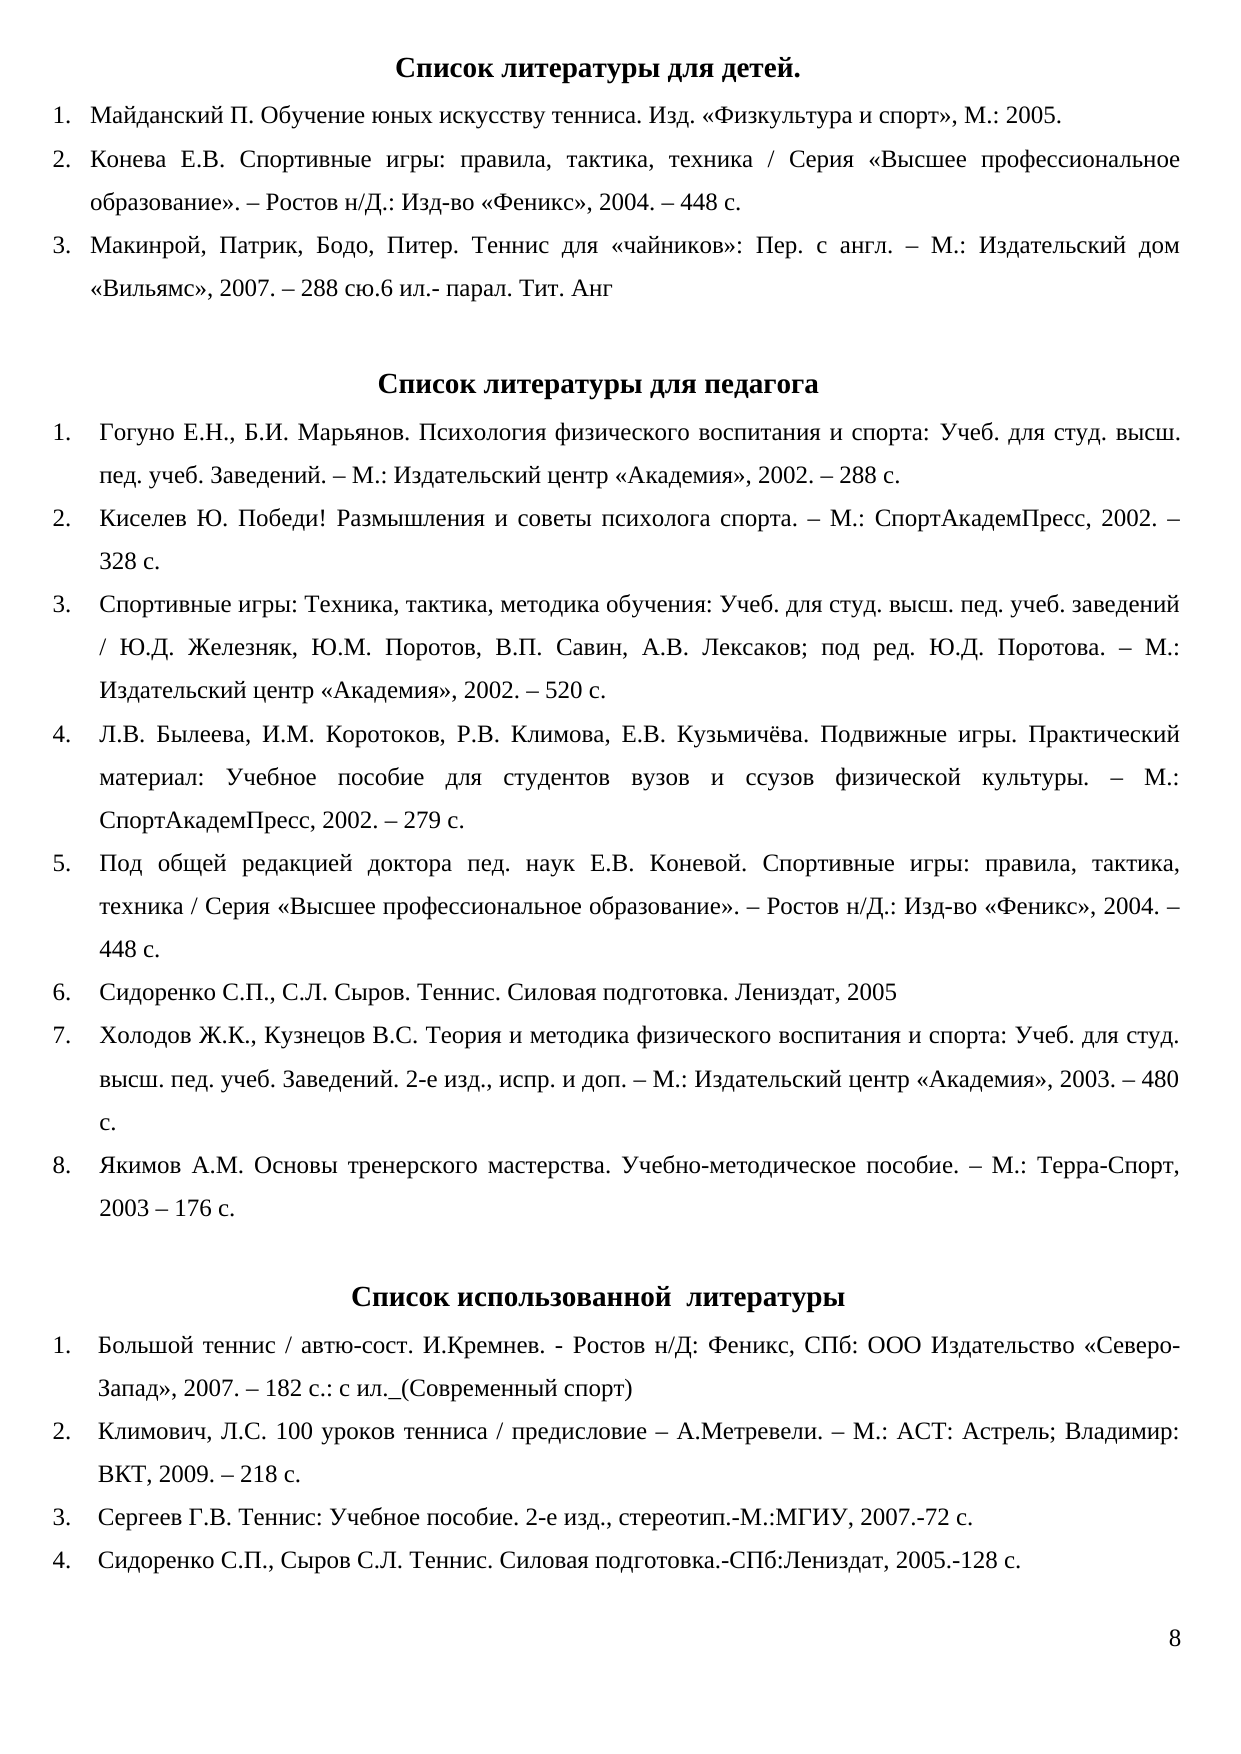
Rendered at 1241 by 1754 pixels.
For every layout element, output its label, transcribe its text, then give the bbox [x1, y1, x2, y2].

list Гогуно Е.Н., Б.И. Марьянов. Психология физического воспитания и спорта: Учеб. для студ. высш. пед. учеб. Заведений. – М.: Издательский центр «Академия», 2002. – 288 с. [52, 417, 1181, 489]
list Конева Е.В. Спортивные игры: правила, тактика, техника / Серия «Высшее профессиональное образование». – Ростов н/Д.: Изд-во «Феникс», 2004. – 448 с. [52, 144, 1181, 216]
list Л.В. Былеева, И.М. Коротоков, Р.В. Климова, Е.В. Кузьмичёва. Подвижные игры. Практический материал: Учебное пособие для студентов вузов и ссузов физической культуры. – М.: СпортАкадемПресс, 2002. – 279 с. [52, 719, 1181, 834]
text Список использованной литературы [15, 1279, 1181, 1313]
text Список литературы для педагога [15, 367, 1181, 400]
list Холодов Ж.К., Кузнецов В.С. Теория и методика физического воспитания и спорта: Учеб. для студ. высш. пед. учеб. Заведений. 2-е изд., испр. и доп. – М.: Издательский центр «Академия», 2003. – 480 с. [52, 1021, 1181, 1136]
list Спортивные игры: Техника, тактика, методика обучения: Учеб. для студ. высш. пед. учеб. заведений / Ю.Д. Железняк, Ю.М. Поротов, В.П. Савин, А.В. Лексаков; под ред. Ю.Д. Поротова. – М.: Издательский центр «Академия», 2002. – 520 с. [52, 589, 1181, 704]
list Якимов А.М. Основы тренерского мастерства. Учебно-методическое пособие. – М.: Терра-Спорт, 2003 – 176 с. [52, 1150, 1181, 1222]
subtitle Список литературы для детей. [15, 50, 1181, 84]
list Макинрой, Патрик, Бодо, Питер. Теннис для «чайников»: Пер. с англ. – М.: Издательский дом «Вильямс», 2007. – 288 сю.6 ил.- парал. Тит. Анг [52, 230, 1181, 302]
list Майданский П. Обучение юных искусству тенниса. Изд. «Физкультура и спорт», М.: 2005. [52, 101, 1181, 129]
list Сидоренко С.П., Сыров С.Л. Теннис. Силовая подготовка.-СПб:Лениздат, 2005.-128 с. [52, 1545, 1181, 1574]
list Климович, Л.С. 100 уроков тенниса / предисловие – А.Метревели. – М.: АСТ: Астрель; Владимир: ВКТ, 2009. – 218 с. [52, 1416, 1181, 1488]
list Сидоренко С.П., С.Л. Сыров. Теннис. Силовая подготовка. Лениздат, 2005 [52, 977, 1181, 1006]
list Под общей редакцией доктора пед. наук Е.В. Коневой. Спортивные игры: правила, тактика, техника / Серия «Высшее профессиональное образование». – Ростов н/Д.: Изд-во «Феникс», 2004. – 448 с. [52, 848, 1181, 963]
list Киселев Ю. Победи! Размышления и советы психолога спорта. – М.: СпортАкадемПресс, 2002. – 328 с. [52, 503, 1181, 575]
list Сергеев Г.В. Теннис: Учебное пособие. 2-е изд., стереотип.-М.:МГИУ, 2007.-72 с. [52, 1502, 1181, 1531]
list Большой теннис / автю-сост. И.Кремнев. - Ростов н/Д: Феникс, СПб: ООО Издательство «Северо-Запад», 2007. – 182 с.: с ил._(Современный спорт) [52, 1330, 1181, 1402]
